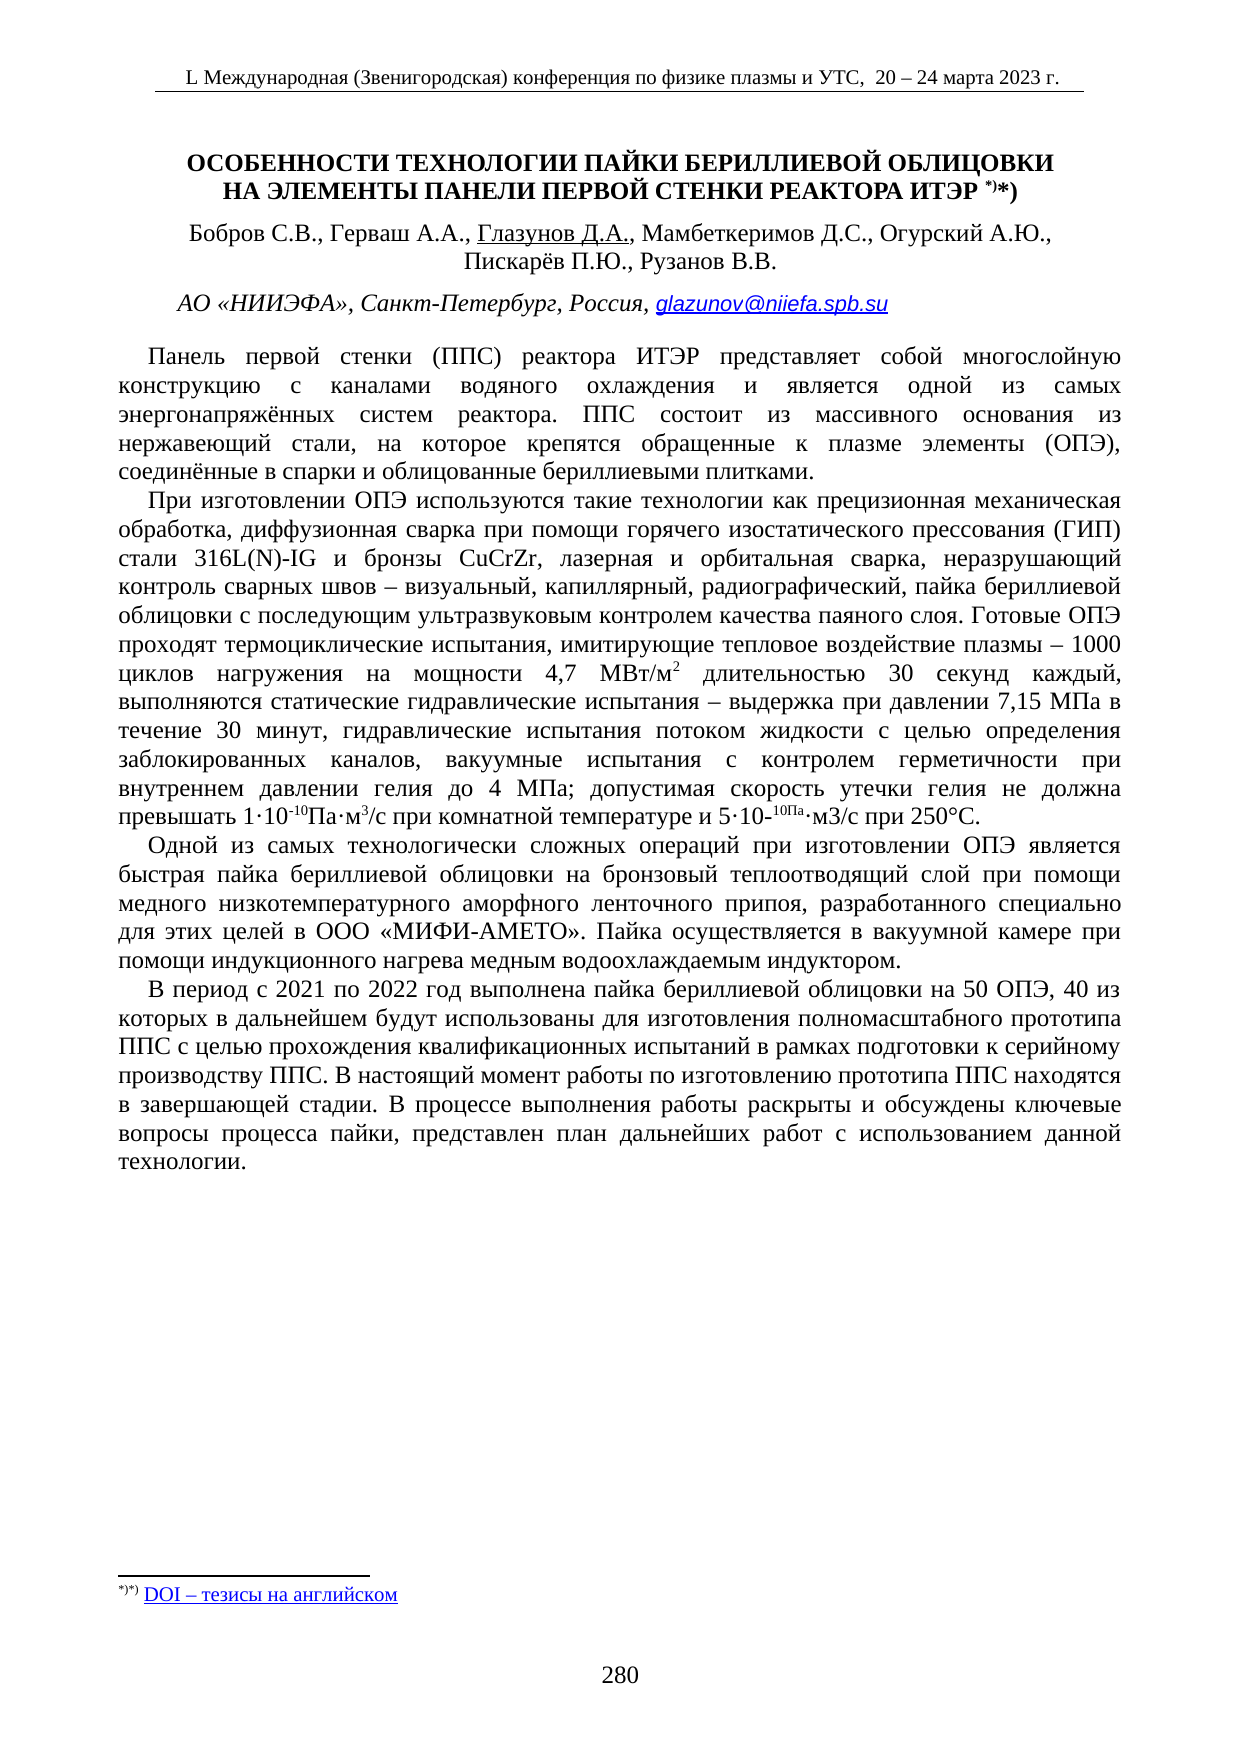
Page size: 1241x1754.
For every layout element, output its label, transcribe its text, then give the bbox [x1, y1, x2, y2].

text Бобров С.В., Герваш А.А., Глазунов Д.А., Мамбеткеримов Д.С., Огурский А.Ю., Пискарёв П.Ю., Рузанов В.В. [159, 218, 1081, 275]
text Одной из самых технологически сложных операций при изготовлении ОПЭ является быстрая пайка бериллиевой облицовки на бронзовый теплоотводящий слой при помощи медного низкотемпературного аморфного ленточного припоя, разработанного специально для этих целей в ООО «МИФИ-АМЕТО». Пайка осуществляется в вакуумной камере при помощи индукционного нагрева медным водоохлаждаемым индуктором. [118, 830, 1122, 974]
text В период с 2021 по 2022 год выполнена пайка бериллиевой облицовки на 50 ОПЭ, 40 из которых в дальнейшем будут использованы для изготовления полномасштабного прототипа ППС с целью прохождения квалификационных испытаний в рамках подготовки к серийному производству ППС. В настоящий момент работы по изготовлению прототипа ППС находятся в завершающей стадии. В процессе выполнения работы раскрыты и обсуждены ключевые вопросы процесса пайки, представлен план дальнейших работ с использованием данной технологии. [118, 974, 1122, 1175]
text АО «НИИЭФА», Санкт-Петербург, Россия, glazunov@niiefa.spb.su [177, 288, 1122, 316]
title ОСОБЕННОСТИ ТЕХНОЛОГИИ ПАЙКИ БЕРИЛЛИЕВОЙ ОБЛИЦОВКИ НА ЭЛЕМЕНТЫ ПАНЕЛИ ПЕРВОЙ СТЕНКИ РЕАКТОРА ИТЭР *) [177, 148, 1063, 205]
text При изготовлении ОПЭ используются такие технологии как прецизионная механическая обработка, диффузионная сварка при помощи горячего изостатического прессования (ГИП) стали 316L(N)-IG и бронзы CuCrZr, лазерная и орбитальная сварка, неразрушающий контроль сварных швов – визуальный, капиллярный, радиографический, пайка бериллиевой облицовки с последующим ультразвуковым контролем качества паяного слоя. Готовые ОПЭ проходят термоциклические испытания, имитирующие тепловое воздействие плазмы – 1000 циклов нагружения на мощности 4,7 МВт/м2 длительностью 30 секунд каждый, выполняются статические гидравлические испытания – выдержка при давлении 7,15 МПа в течение 30 минут, гидравлические испытания потоком жидкости с целью определения заблокированных каналов, вакуумные испытания с контролем герметичности при внутреннем давлении гелия до 4 МПа; допустимая скорость утечки гелия не должна превышать 1·10-10Па·м3/с при комнатной температуре и 5·10-10Па·м3/с при 250°С. [118, 485, 1122, 830]
text Панель первой стенки (ППС) реактора ИТЭР представляет собой многослойную конструкцию с каналами водяного охлаждения и является одной из самых энергонапряжённых систем реактора. ППС состоит из массивного основания из нержавеющий стали, на которое крепятся обращенные к плазме элементы (ОПЭ), соединённые в спарки и облицованные бериллиевыми плитками. [118, 341, 1122, 485]
